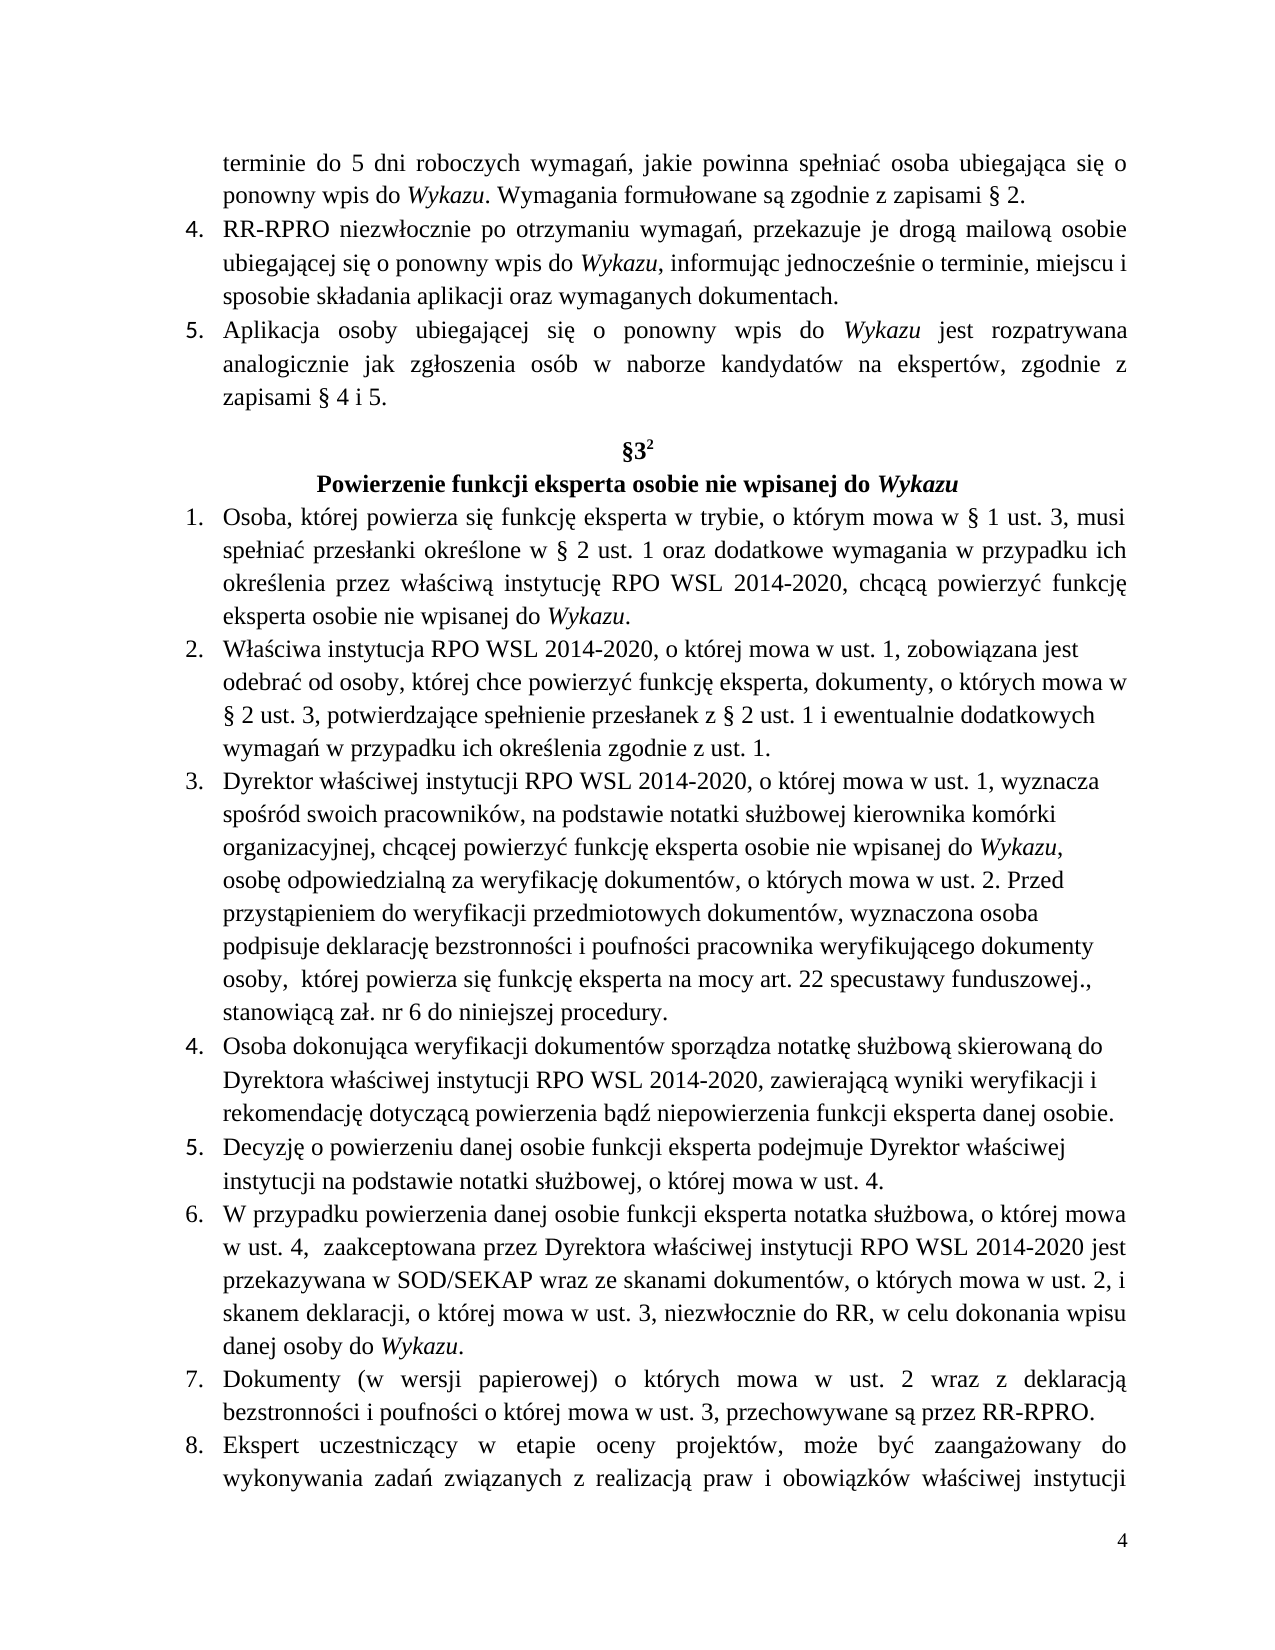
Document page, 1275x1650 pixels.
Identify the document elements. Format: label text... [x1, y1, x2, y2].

list Aplikacja osoby ubiegającej się o ponowny wpis do Wykazu jest rozpatrywana analogicznie jak zgłoszenia osób w naborze kandydatów na ekspertów, zgodnie z zapisami § 4 i 5. [185, 314, 1127, 411]
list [185, 148, 1127, 209]
text §32 [148, 436, 1127, 465]
list Dyrektor właściwej instytucji RPO WSL 2014-2020, o której mowa w ust. 1, wyznacza spośród swoich pracowników, na podstawie notatki służbowej kierownika komórki organizacyjnej, chcącej powierzyć funkcję eksperta osobie nie wpisanej do Wykazu, osobę odpowiedzialną za weryfikację dokumentów, o których mowa w ust. 2. Przed przystąpieniem do weryfikacji przedmiotowych dokumentów, wyznaczona osoba podpisuje deklarację bezstronności i poufności pracownika weryfikującego dokumenty osoby, której powierza się funkcję eksperta na mocy art. 22 specustawy funduszowej., stanowiącą zał. nr 6 do niniejszej procedury. [185, 766, 1127, 1026]
list RR-RPRO niezwłocznie po otrzymaniu wymagań, przekazuje je drogą mailową osobie ubiegającej się o ponowny wpis do Wykazu, informując jednocześnie o terminie, miejscu i sposobie składania aplikacji oraz wymaganych dokumentach. [185, 214, 1127, 310]
list Właściwa instytucja RPO WSL 2014-2020, o której mowa w ust. 1, zobowiązana jest odebrać od osoby, której chce powierzyć funkcję eksperta, dokumenty, o których mowa w § 2 ust. 3, potwierdzające spełnienie przesłanek z § 2 ust. 1 i ewentualnie dodatkowych wymagań w przypadku ich określenia zgodnie z ust. 1. [185, 634, 1127, 762]
list W przypadku powierzenia danej osobie funkcji eksperta notatka służbowa, o której mowa w ust. 4, zaakceptowana przez Dyrektora właściwej instytucji RPO WSL 2014-2020 jest przekazywana w SOD/SEKAP wraz ze skanami dokumentów, o których mowa w ust. 2, i skanem deklaracji, o której mowa w ust. 3, niezwłocznie do RR, w celu dokonania wpisu danej osoby do Wykazu. [185, 1199, 1127, 1360]
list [185, 1430, 1127, 1492]
list Osoba, której powierza się funkcję eksperta w trybie, o którym mowa w § 1 ust. 3, musi spełniać przesłanki określone w § 2 ust. 1 oraz dodatkowe wymagania w przypadku ich określenia przez właściwą instytucję RPO WSL 2014-2020, chcącą powierzyć funkcję eksperta osobie nie wpisanej do Wykazu. [185, 502, 1127, 630]
text Powierzenie funkcji eksperta osobie nie wpisanej do Wykazu [148, 469, 1127, 498]
list Decyzję o powierzeniu danej osobie funkcji eksperta podejmuje Dyrektor właściwej instytucji na podstawie notatki służbowej, o której mowa w ust. 4. [185, 1131, 1127, 1195]
list Osoba dokonująca weryfikacji dokumentów sporządza notatkę służbową skierowaną do Dyrektora właściwej instytucji RPO WSL 2014-2020, zawierającą wyniki weryfikacji i rekomendację dotyczącą powierzenia bądź niepowierzenia funkcji eksperta danej osobie. [185, 1031, 1127, 1127]
list Dokumenty (w wersji papierowej) o których mowa w ust. 2 wraz z deklaracją bezstronności i poufności o której mowa w ust. 3, przechowywane są przez RR-RPRO. [185, 1364, 1127, 1426]
